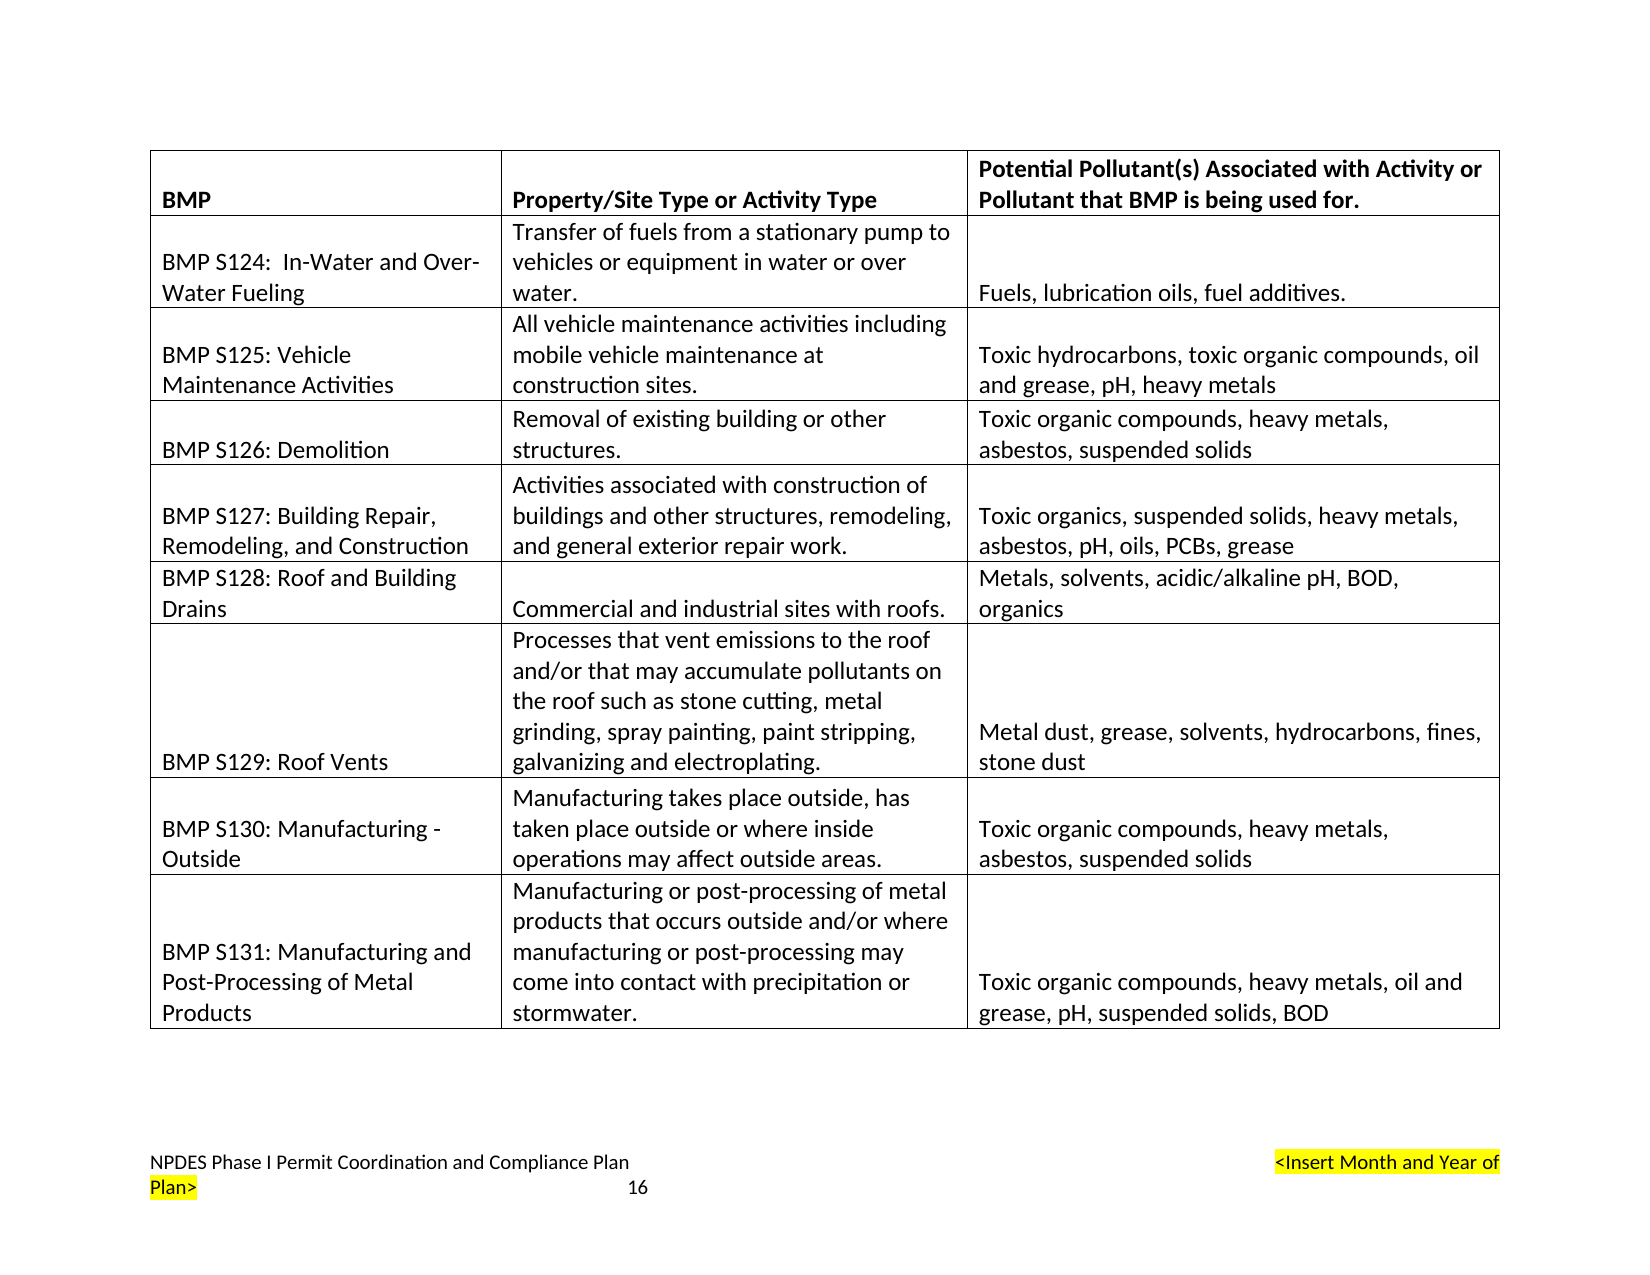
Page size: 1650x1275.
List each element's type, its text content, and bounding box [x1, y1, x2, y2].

table_cell Toxic organic compounds, heavy metals, asbestos, suspended solids [968, 401, 1499, 464]
table_header BMP [151, 151, 501, 214]
table_cell Toxic organics, suspended solids, heavy metals, asbestos, pH, oils, PCBs, grease [968, 465, 1499, 561]
table_cell BMP S130: Manufacturing - Outside [151, 778, 501, 874]
table_cell BMP S127: Building Repair, Remodeling, and Construction [151, 465, 501, 561]
table_cell BMP S126: Demolition [151, 401, 501, 464]
table_cell BMP S129: Roof Vents [151, 624, 501, 777]
table_header Potential Pollutant(s) Associated with Activity or Pollutant that BMP is being used for. [968, 151, 1499, 214]
table_cell BMP S125: Vehicle Maintenance Activities [151, 308, 501, 400]
table_cell Toxic organic compounds, heavy metals, asbestos, suspended solids [968, 778, 1499, 874]
table_cell Toxic organic compounds, heavy metals, oil and grease, pH, suspended solids, BOD [968, 875, 1499, 1027]
table_cell All vehicle maintenance activities including mobile vehicle maintenance at construction sites. [502, 308, 967, 400]
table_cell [968, 216, 1499, 307]
table_cell Transfer of fuels from a stationary pump to vehicles or equipment in water or over water. [502, 216, 967, 307]
table_cell Activities associated with construction of buildings and other structures, remodeling, and general exterior repair work. [502, 465, 967, 561]
table_cell Manufacturing takes place outside, has taken place outside or where inside operations may affect outside areas. [502, 778, 967, 874]
table_cell Metals, solvents, acidic/alkaline pH, BOD, organics [968, 562, 1499, 623]
table_header Property/Site Type or Activity Type [502, 151, 967, 214]
table_cell BMP S124: In-Water and Over-Water Fueling [151, 216, 501, 307]
table_cell Processes that vent emissions to the roof and/or that may accumulate pollutants on the roof such as stone cutting, metal grinding, spray painting, paint stripping, galvanizing and electroplating. [502, 624, 967, 777]
table_cell Metal dust, grease, solvents, hydrocarbons, fines, stone dust [968, 624, 1499, 777]
table_cell Commercial and industrial sites with roofs. [502, 562, 967, 623]
table_cell BMP S131: Manufacturing and Post-Processing of Metal Products [151, 875, 501, 1027]
table_cell BMP S128: Roof and Building Drains [151, 562, 501, 623]
table_cell Toxic hydrocarbons, toxic organic compounds, oil and grease, pH, heavy metals [968, 308, 1499, 400]
table_cell Removal of existing building or other structures. [502, 401, 967, 464]
table_cell Manufacturing or post-processing of metal products that occurs outside and/or where manufacturing or post-processing may come into contact with precipitation or stormwater. [502, 875, 967, 1027]
